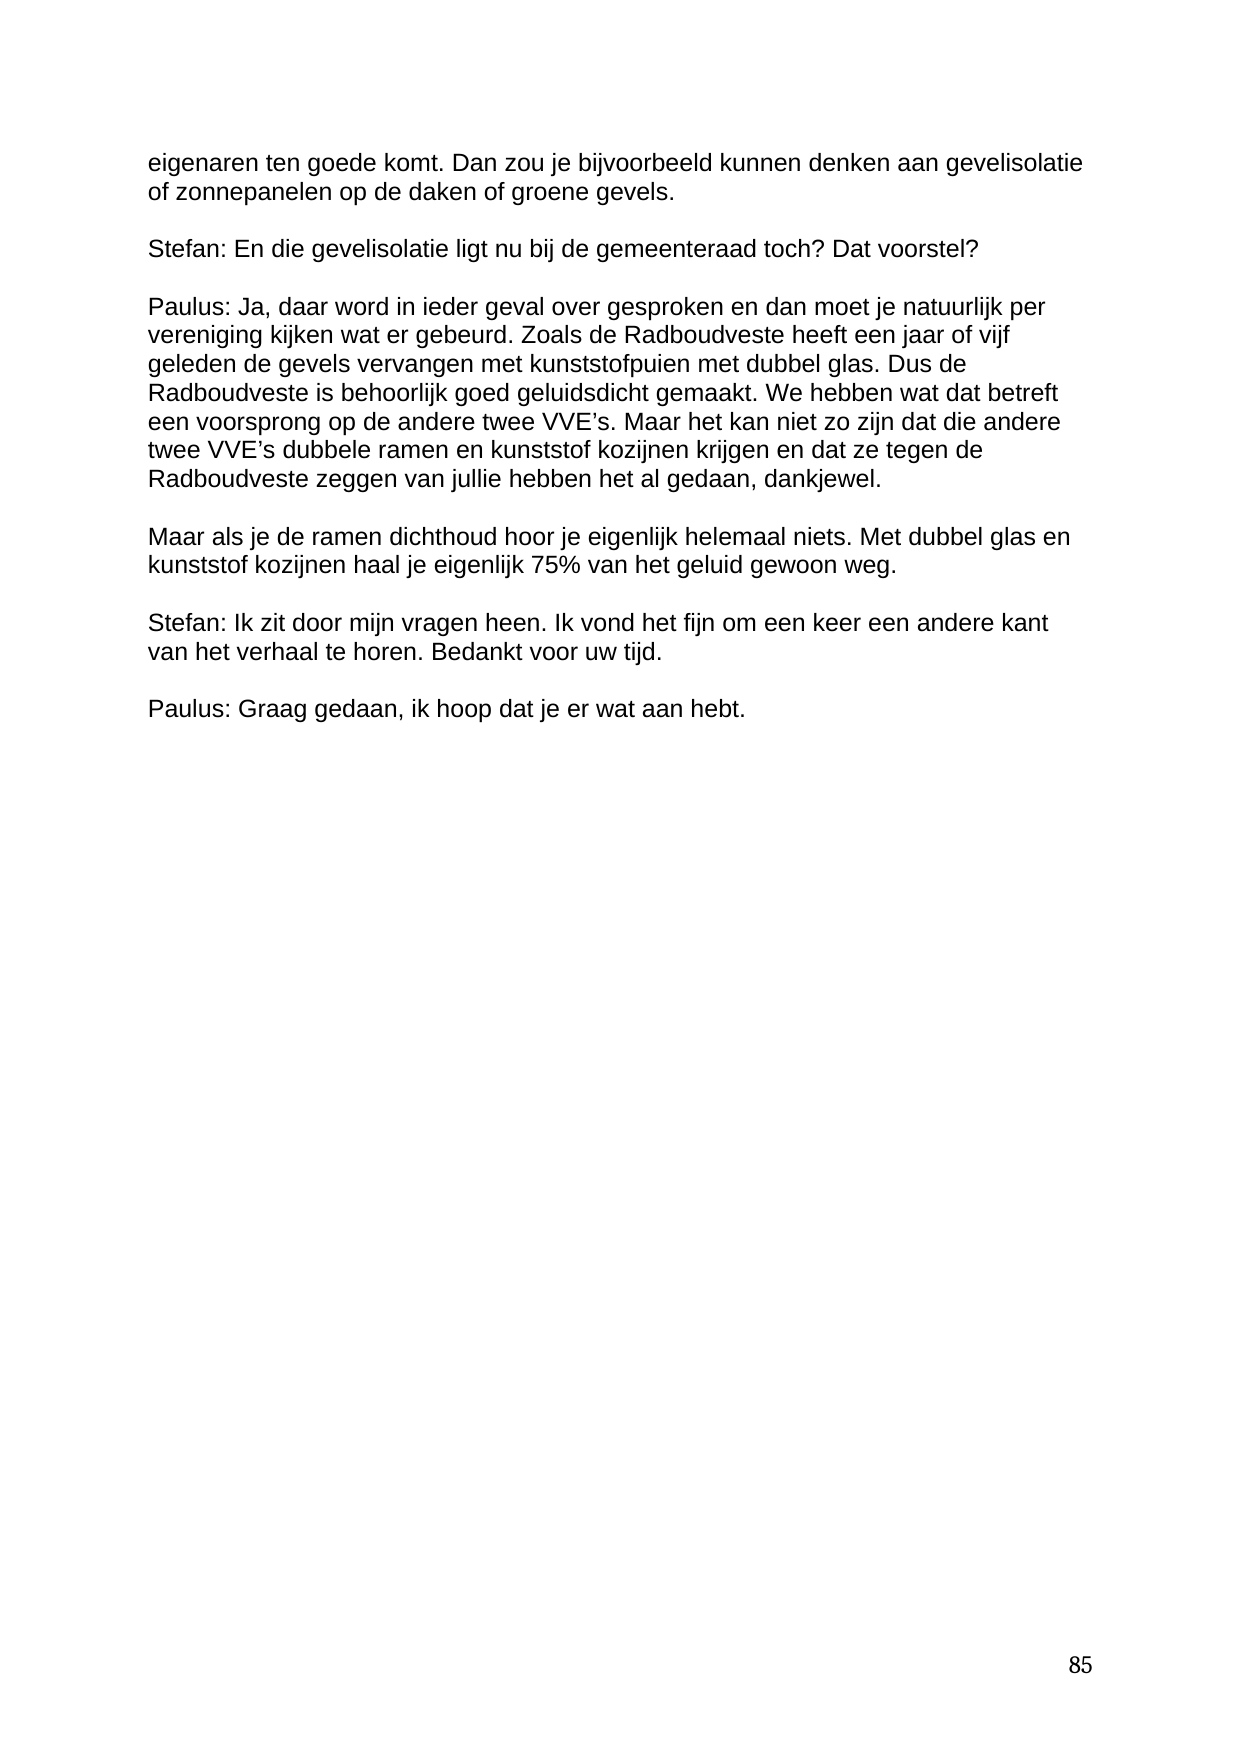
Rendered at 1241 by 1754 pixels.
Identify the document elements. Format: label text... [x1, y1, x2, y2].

text Paulus: Graag gedaan, ik hoop dat je er wat aan hebt. [148, 694, 1092, 723]
text Paulus: Ja, daar word in ieder geval over gesproken en dan moet je natuurlijk per vereniging kijken wat er gebeurd. Zoals de Radboudveste heeft een jaar of vijf geleden de gevels vervangen met kunststofpuien met dubbel glas. Dus de Radboudveste is behoorlijk goed geluidsdicht gemaakt. We hebben wat dat betreft een voorsprong op de andere twee VVE’s. Maar het kan niet zo zijn dat die andere twee VVE’s dubbele ramen en kunststof kozijnen krijgen en dat ze tegen de Radboudveste zeggen van jullie hebben het al gedaan, dankjewel. [148, 291, 1092, 493]
text Maar als je de ramen dichthoud hoor je eigenlijk helemaal niets. Met dubbel glas en kunststof kozijnen haal je eigenlijk 75% van het geluid gewoon weg. [148, 521, 1092, 579]
text Stefan: Ik zit door mijn vragen heen. Ik vond het fijn om een keer een andere kant van het verhaal te horen. Bedankt voor uw tijd. [148, 608, 1092, 665]
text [148, 148, 1092, 205]
text Stefan: En die gevelisolatie ligt nu bij de gemeenteraad toch? Dat voorstel? [148, 234, 1092, 263]
